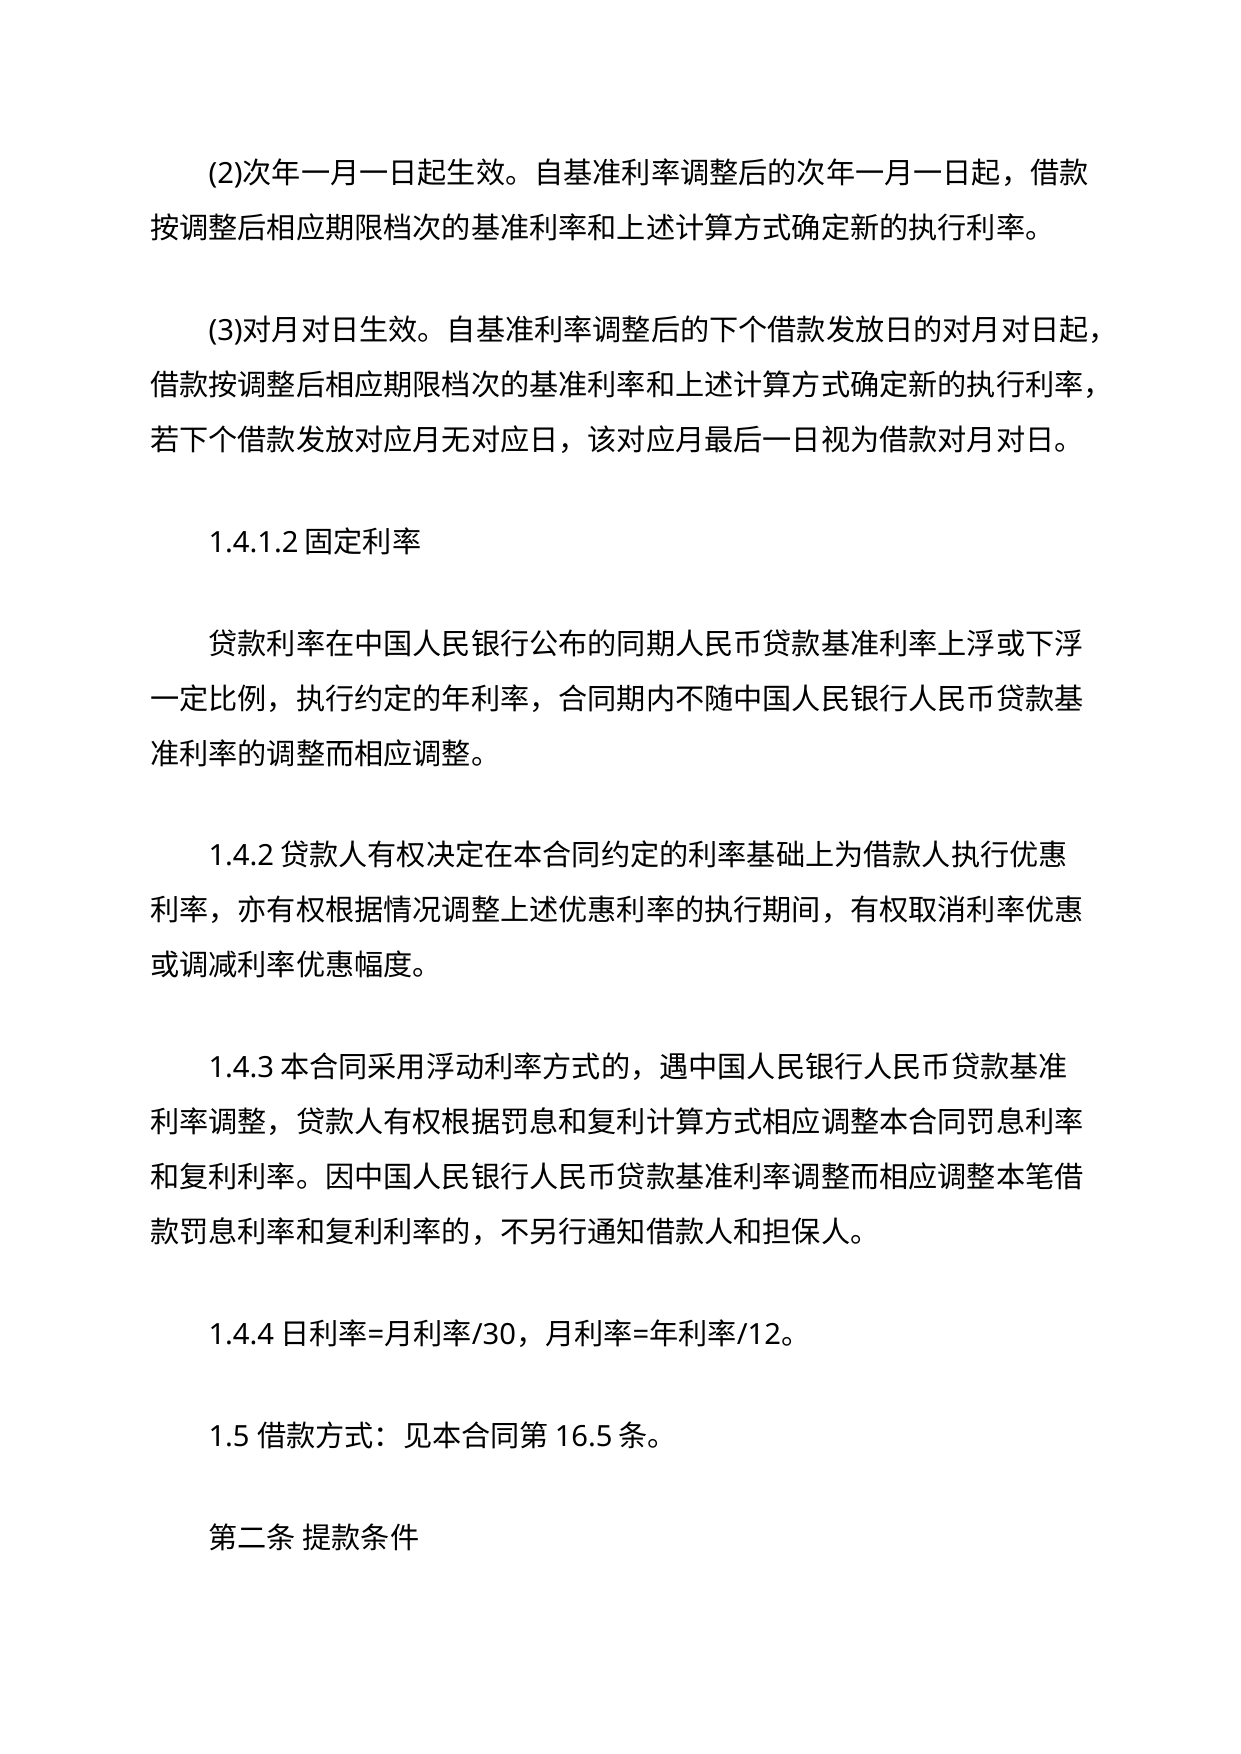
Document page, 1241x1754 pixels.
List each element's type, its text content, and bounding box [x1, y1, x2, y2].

text 第二条 提款条件 [150, 1514, 1090, 1556]
text 1.5 借款方式：见本合同第16.5条。 [150, 1412, 1090, 1454]
text 1.4.3本合同采用浮动利率方式的，遇中国人民银行人民币贷款基准利率调整，贷款人有权根据罚息和复利计算方式相应调整本合同罚息利率和复利利率。因中国人民银行人民币贷款基准利率调整而相应调整本笔借款罚息利率和复利利率的，不另行通知借款人和担保人。 [150, 1044, 1090, 1251]
text (2)次年一月一日起生效。自基准利率调整后的次年一月一日起，借款按调整后相应期限档次的基准利率和上述计算方式确定新的执行利率。 [150, 150, 1090, 247]
text 1.4.4日利率=月利率/30，月利率=年利率/12。 [150, 1310, 1090, 1353]
text 1.4.2贷款人有权决定在本合同约定的利率基础上为借款人执行优惠利率，亦有权根据情况调整上述优惠利率的执行期间，有权取消利率优惠或调减利率优惠幅度。 [150, 832, 1090, 984]
text (3)对月对日生效。自基准利率调整后的下个借款发放日的对月对日起，借款按调整后相应期限档次的基准利率和上述计算方式确定新的执行利率，若下个借款发放对应月无对应日，该对应月最后一日视为借款对月对日。 [150, 307, 1090, 459]
text 贷款利率在中国人民银行公布的同期人民币贷款基准利率上浮或下浮一定比例，执行约定的年利率，合同期内不随中国人民银行人民币贷款基准利率的调整而相应调整。 [150, 620, 1090, 772]
text 1.4.1.2固定利率 [150, 518, 1090, 561]
